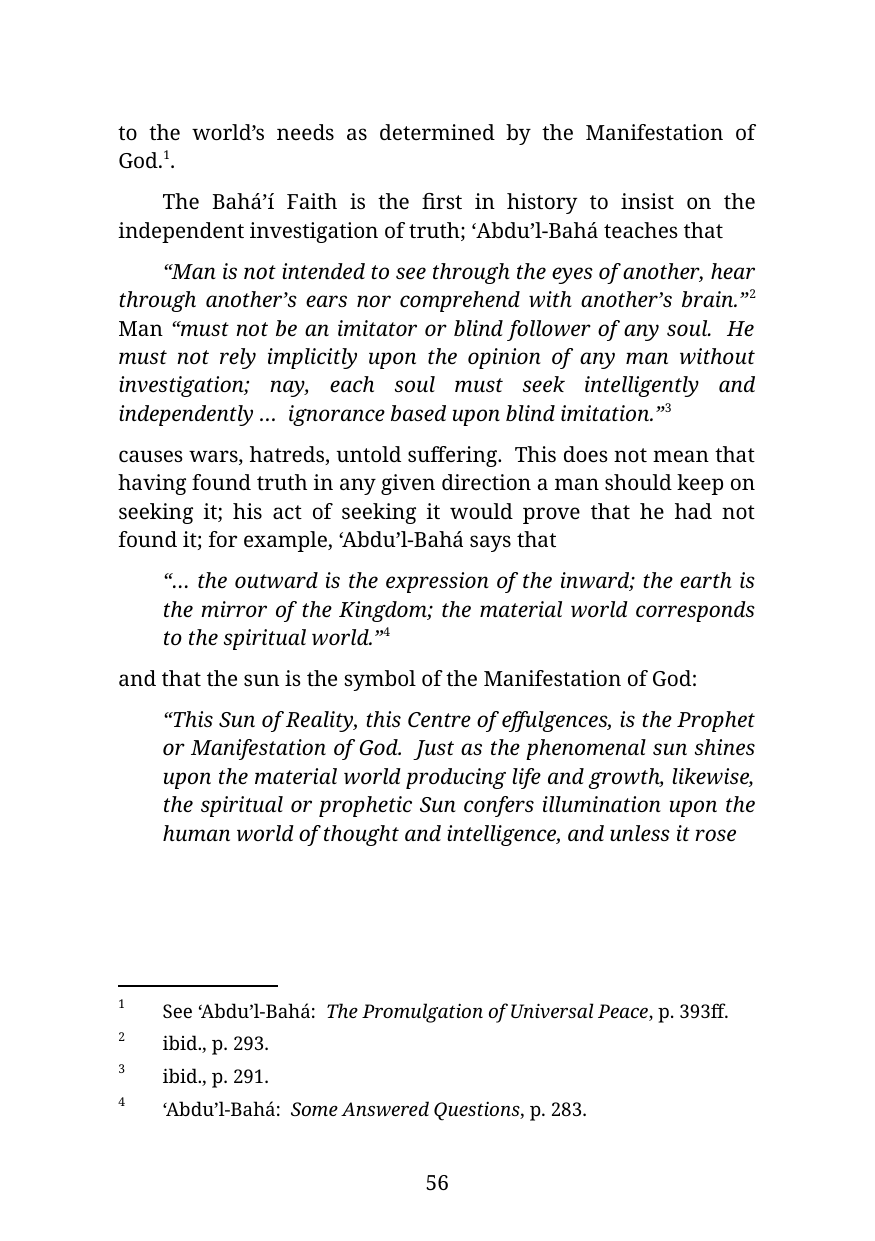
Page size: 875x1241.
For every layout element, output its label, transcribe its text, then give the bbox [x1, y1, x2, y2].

text and that the sun is the symbol of the Manifestation of God: [118, 664, 756, 692]
text “… the outward is the expression of the inward; the earth is the mirror of the Kingdom; the material world corresponds to the spiritual world.” [162, 566, 756, 652]
text to the world’s needs as determined by the Manifestation of God.. [118, 118, 756, 175]
text causes wars, hatreds, untold suffering. This does not mean that having found truth in any given direction a man should keep on seeking it; his act of seeking it would prove that he had not found it; for example, ‘Abdu’l-Bahá says that [118, 440, 756, 554]
text The Bahá’í Faith is the first in history to insist on the independent investigation of truth; ‘Abdu’l-Bahá teaches that [118, 187, 756, 244]
text “This Sun of Reality, this Centre of effulgences, is the Prophet or Manifestation of God. Just as the phenomenal sun shines upon the material world producing life and growth, likewise, the spiritual or prophetic Sun confers illumination upon the human world of thought and intelligence, and unless it rose [162, 705, 756, 847]
text “Man is not intended to see through the eyes of another, hear through another’s ears nor comprehend with another’s brain.” Man “must not be an imitator or blind follower of any soul. He must not rely implicitly upon the opinion of any man without investigation; nay, each soul must seek intelligently and independently … ignorance based upon blind imitation.” [118, 257, 756, 427]
